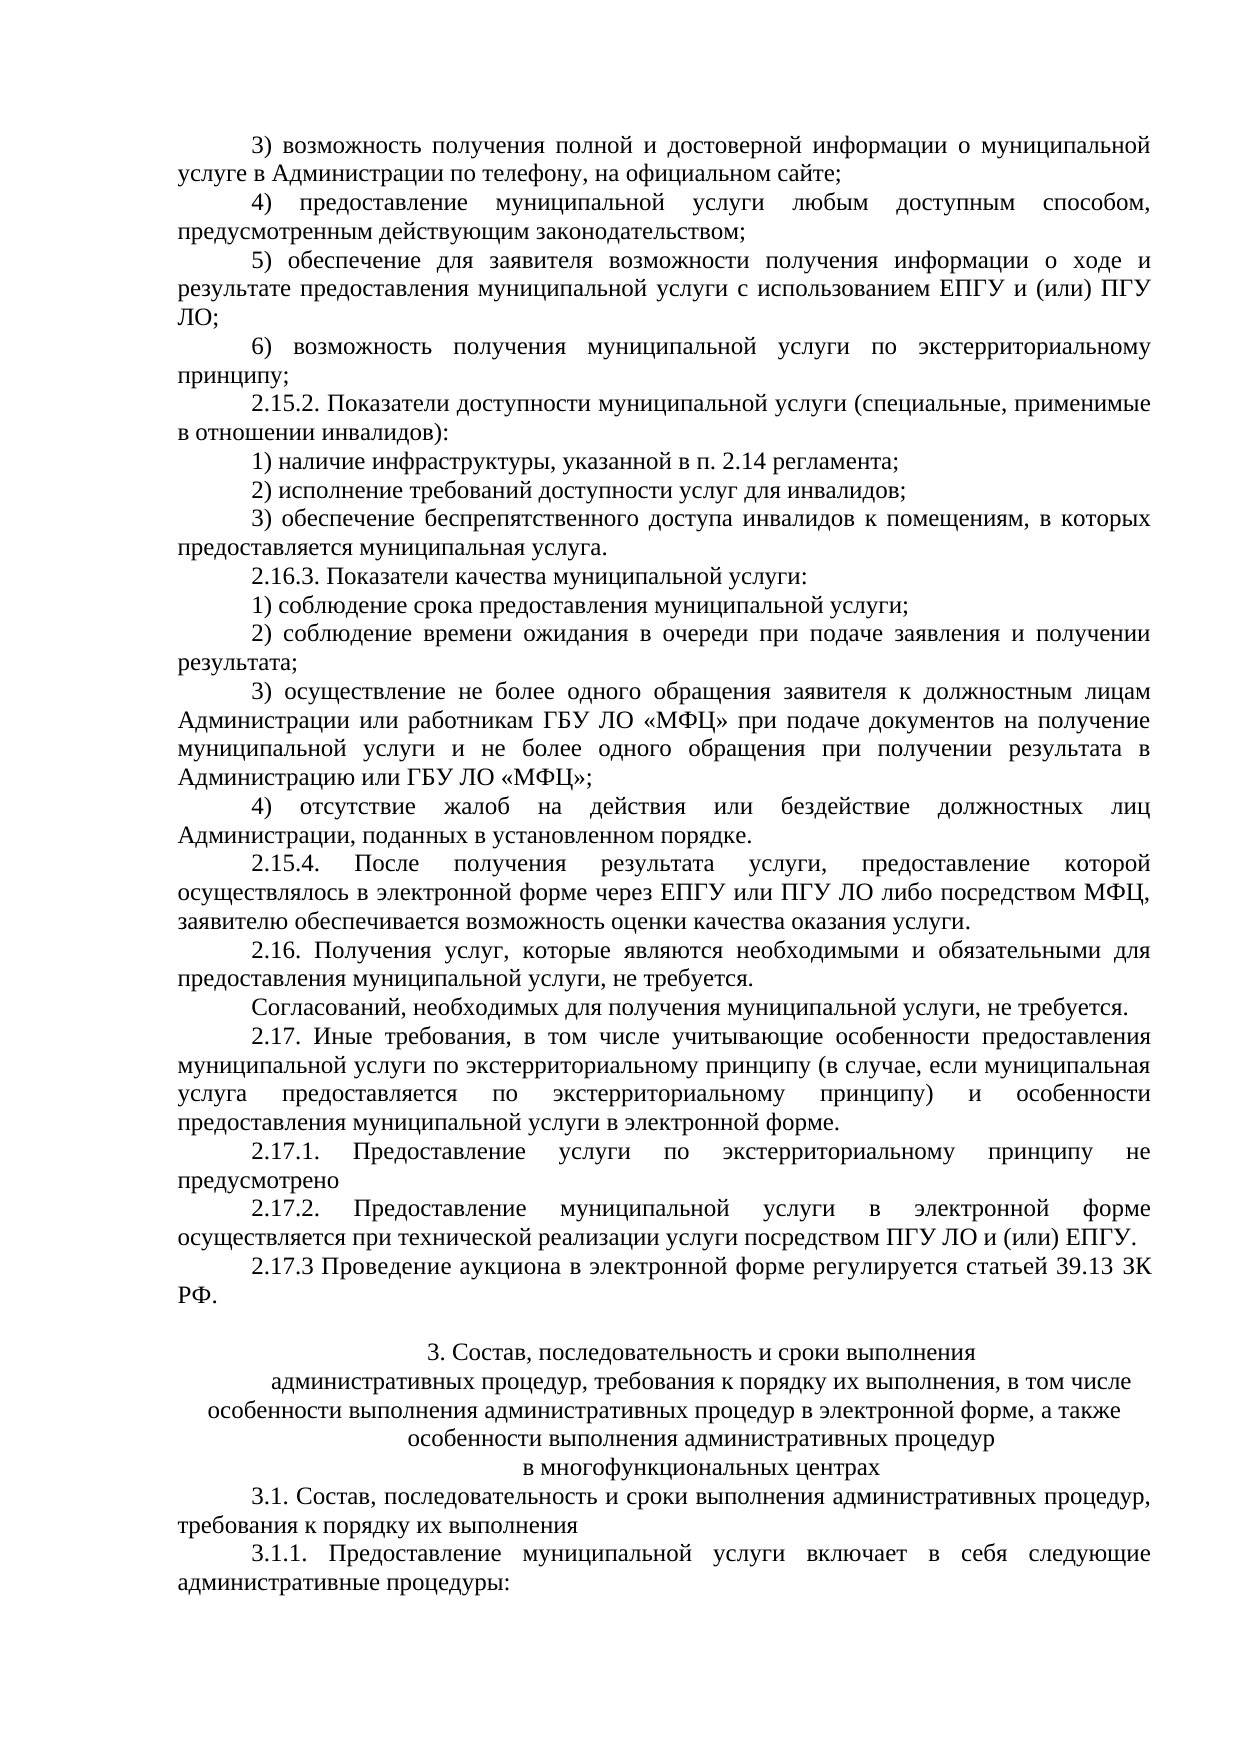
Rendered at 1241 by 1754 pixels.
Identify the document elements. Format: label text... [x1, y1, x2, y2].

text 3) возможность получения полной и достоверной информации о муниципальной услуге в Администрации по телефону, на официальном сайте; [177, 130, 1152, 187]
text 3.1. Состав, последовательность и сроки выполнения административных процедур, требования к порядку их выполнения [177, 1481, 1152, 1538]
text 2.15.2. Показатели доступности муниципальной услуги (специальные, применимые в отношении инвалидов): [177, 388, 1152, 446]
text 6) возможность получения муниципальной услуги по экстерриториальному принципу; [177, 331, 1152, 388]
text 1) наличие инфраструктуры, указанной в п. 2.14 регламента; [177, 446, 1152, 475]
text 2) соблюдение времени ожидания в очереди при подаче заявления и получении результата; [177, 618, 1152, 676]
text 3) осуществление не более одного обращения заявителя к должностным лицам Администрации или работникам ГБУ ЛО «МФЦ» при подаче документов на получение муниципальной услуги и не более одного обращения при получении результата в Администрацию или ГБУ ЛО «МФЦ»; [177, 676, 1152, 791]
text 2) исполнение требований доступности услуг для инвалидов; [177, 475, 1152, 503]
text 4) предоставление муниципальной услуги любым доступным способом, предусмотренным действующим законодательством; [177, 187, 1152, 245]
text 3.1.1. Предоставление муниципальной услуги включает в себя следующие административные процедуры: [177, 1538, 1152, 1596]
text Согласований, необходимых для получения муниципальной услуги, не требуется. [177, 992, 1152, 1021]
text 4) отсутствие жалоб на действия или бездействие должностных лиц Администрации, поданных в установленном порядке. [177, 791, 1152, 848]
text административных процедур, требования к порядку их выполнения, в том числе особенности выполнения административных процедур в электронной форме, а также [177, 1366, 1152, 1423]
text 3. Состав, последовательность и сроки выполнения [177, 1337, 1152, 1366]
text 2.16.3. Показатели качества муниципальной услуги: [177, 561, 1152, 590]
text 2.17.3 Проведение аукциона в электронной форме регулируется статьей 39.13 ЗК РФ. [177, 1251, 1152, 1308]
text в многофункциональных центрах [177, 1452, 1152, 1481]
text 1) соблюдение срока предоставления муниципальной услуги; [177, 590, 1152, 618]
text 2.17.2. Предоставление муниципальной услуги в электронной форме осуществляется при технической реализации услуги посредством ПГУ ЛО и (или) ЕПГУ. [177, 1193, 1152, 1251]
text 5) обеспечение для заявителя возможности получения информации о ходе и результате предоставления муниципальной услуги с использованием ЕПГУ и (или) ПГУ ЛО; [177, 245, 1152, 331]
text 2.16. Получения услуг, которые являются необходимыми и обязательными для предоставления муниципальной услуги, не требуется. [177, 935, 1152, 992]
text 2.17. Иные требования, в том числе учитывающие особенности предоставления муниципальной услуги по экстерриториальному принципу (в случае, если муниципальная услуга предоставляется по экстерриториальному принципу) и особенности предоставления муниципальной услуги в электронной форме. [177, 1021, 1152, 1136]
text 2.15.4. После получения результата услуги, предоставление которой осуществлялось в электронной форме через ЕПГУ или ПГУ ЛО либо посредством МФЦ, заявителю обеспечивается возможность оценки качества оказания услуги. [177, 848, 1152, 935]
text 2.17.1. Предоставление услуги по экстерриториальному принципу не предусмотрено [177, 1136, 1152, 1193]
text особенности выполнения административных процедур [177, 1423, 1152, 1452]
text 3) обеспечение беспрепятственного доступа инвалидов к помещениям, в которых предоставляется муниципальная услуга. [177, 503, 1152, 561]
